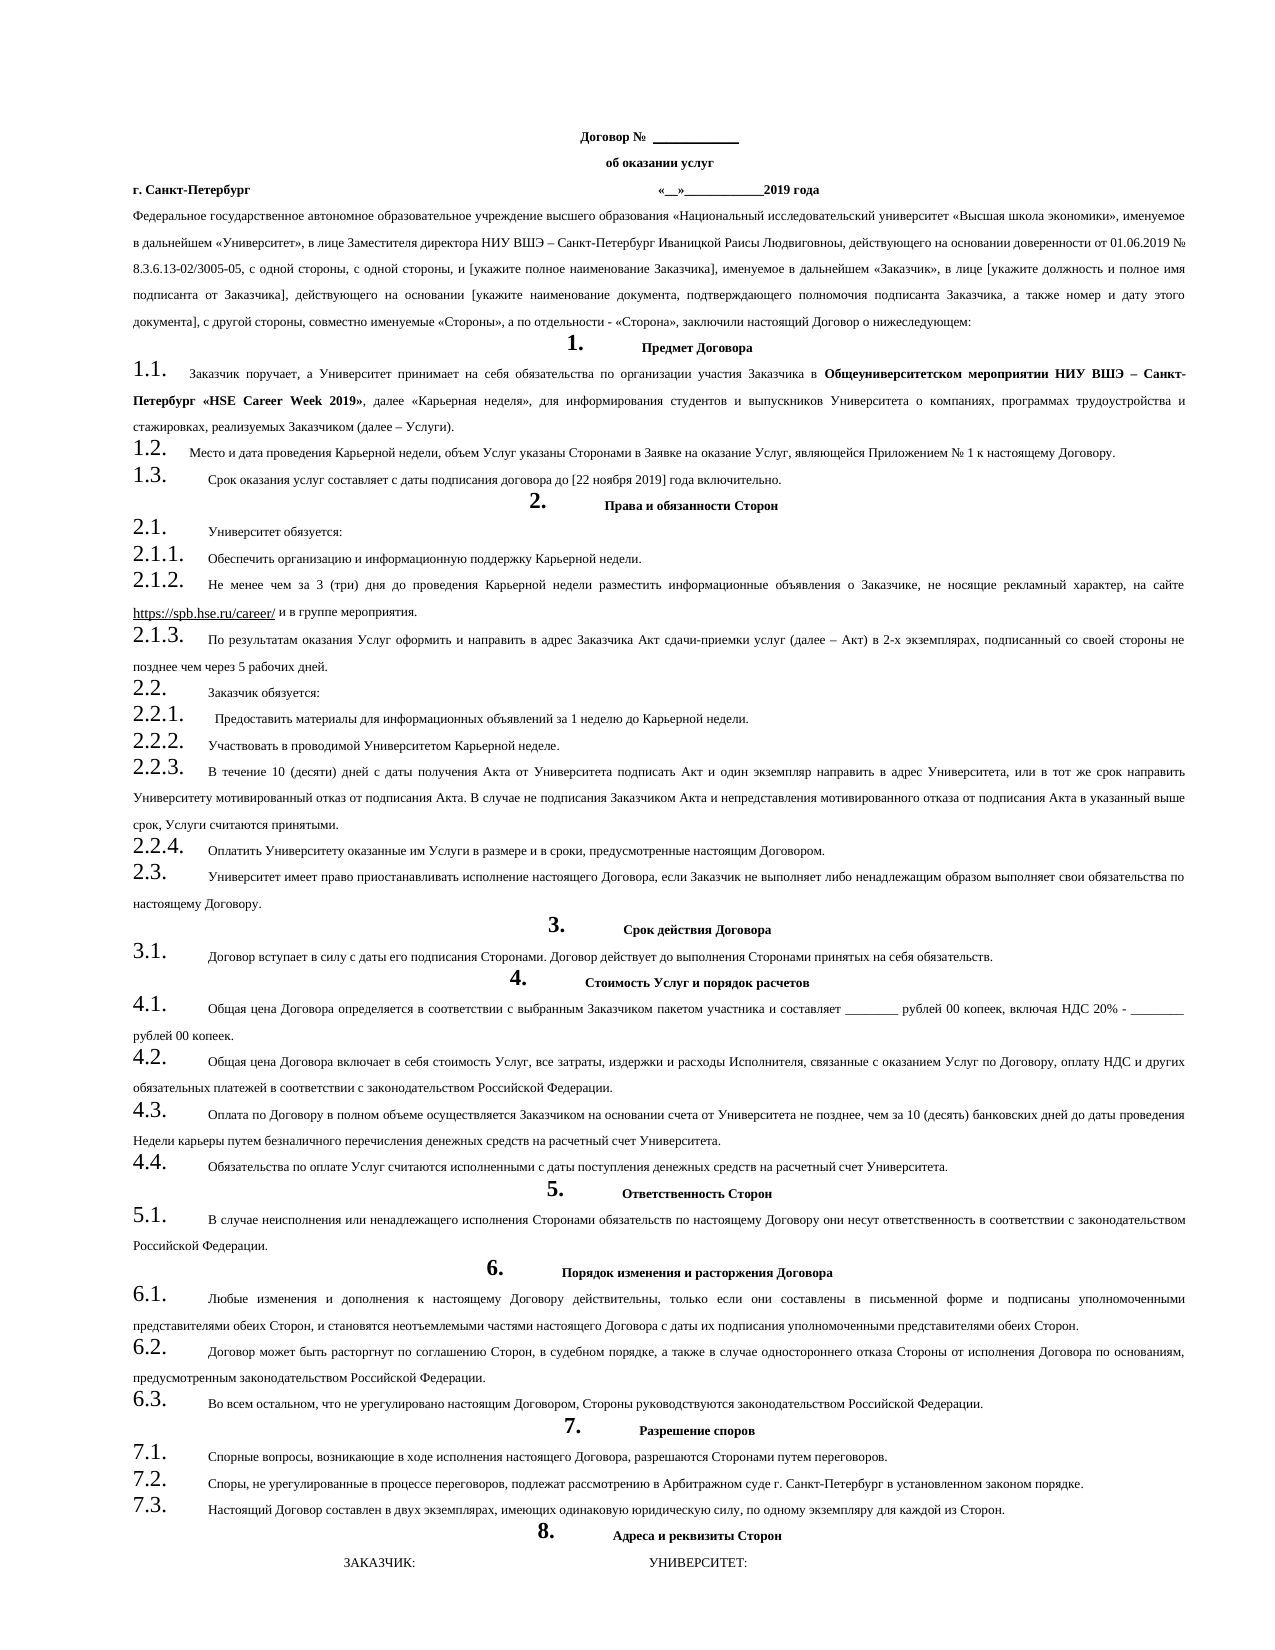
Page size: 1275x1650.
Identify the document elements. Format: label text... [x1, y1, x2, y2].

list Оплатить Университету оказанные им Услуги в размере и в сроки, предусмотренные настоящим Договором. [133, 832, 1186, 858]
list Общая цена Договора включает в себя стоимость Услуг, все затраты, издержки и расходы Исполнителя, связанные с оказанием Услуг по Договору, оплату НДС и других обязательных платежей в соответствии с законодательством Российской Федерации. [133, 1043, 1186, 1096]
list В течение 10 (десяти) дней с даты получения Акта от Университета подписать Акт и один экземпляр направить в адрес Университета, или в тот же срок направить Университету мотивированный отказ от подписания Акта. В случае не подписания Заказчиком Акта и непредставления мотивированного отказа от подписания Акта в указанный выше срок, Услуги считаются принятыми. [133, 753, 1186, 832]
list Обязательства по оплате Услуг считаются исполненными с даты поступления денежных средств на расчетный счет Университета. [133, 1148, 1186, 1175]
list Обеспечить организацию и информационную поддержку Карьерной недели. [133, 540, 1186, 566]
list Общая цена Договора определяется в соответствии с выбранным Заказчиком пакетом участника и составляет ________ рублей 00 копеек, включая НДС 20% - ________ рублей 00 копеек. [133, 990, 1186, 1043]
list Срок действия Договора [133, 911, 1186, 937]
list Место и дата проведения Карьерной недели, объем Услуг указаны Сторонами в Заявке на оказание Услуг, являющейся Приложением № 1 к настоящему Договору. [133, 434, 1186, 461]
list По результатам оказания Услуг оформить и направить в адрес Заказчика Акт сдачи-приемки услуг (далее – Акт) в 2-х экземплярах, подписанный со своей стороны не позднее чем через 5 рабочих дней. [133, 621, 1186, 674]
text г. Санкт-Петербург «__»____________2019 года [133, 171, 1186, 197]
list Во всем остальном, что не урегулировано настоящим Договором, Стороны руководствуются законодательством Российской Федерации. [133, 1386, 1186, 1412]
list Ответственность Сторон [133, 1175, 1186, 1201]
list Договор вступает в силу с даты его подписания Сторонами. Договор действует до выполнения Сторонами принятых на себя обязательств. [133, 937, 1186, 964]
list Спорные вопросы, возникающие в ходе исполнения настоящего Договора, разрешаются Сторонами путем переговоров. [133, 1438, 1186, 1464]
list Стоимость Услуг и порядок расчетов [133, 964, 1186, 990]
list Права и обязанности Сторон [133, 487, 1174, 513]
list Договор может быть расторгнут по соглашению Сторон, в судебном порядке, а также в случае одностороннего отказа Стороны от исполнения Договора по основаниям, предусмотренным законодательством Российской Федерации. [133, 1333, 1186, 1386]
list Предоставить материалы для информационных объявлений за 1 неделю до Карьерной недели. [133, 700, 1186, 727]
text Федеральное государственное автономное образовательное учреждение высшего образования «Национальный исследовательский университет «Высшая школа экономики», именуемое в дальнейшем «Университет», в лице Заместителя директора НИУ ВШЭ – Санкт-Петербург Иваницкой Раисы Людвиговноы, действующего на основании доверенности от 01.06.2019 № 8.3.6.13-02/3005-05, с одной стороны, с одной стороны, и [укажите полное наименование Заказчика], именуемое в дальнейшем «Заказчик», в лице [укажите должность и полное имя подписанта от Заказчика], действующего на основании [укажите наименование документа, подтверждающего полномочия подписанта Заказчика, а также номер и дату этого документа], с другой стороны, совместно именуемые «Стороны», а по отдельности - «Сторона», заключили настоящий Договор о нижеследующем: [133, 197, 1186, 329]
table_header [122, 1544, 637, 1570]
list Предмет Договора [133, 329, 1186, 355]
list Заказчик поручает, а Университет принимает на себя обязательства по организации участия Заказчика в Общеуниверситетском мероприятии НИУ ВШЭ – Санкт-Петербург «HSE Career Week 2019», далее «Карьерная неделя», для информирования студентов и выпускников Университета о компаниях, программах трудоустройства и стажировках, реализуемых Заказчиком (далее – Услуги). [133, 355, 1186, 434]
list Разрешение споров [133, 1412, 1186, 1438]
list Заказчик обязуется: [133, 674, 1186, 700]
text Договор № _____________ об оказании услуг [133, 118, 1186, 171]
list Срок оказания услуг составляет с даты подписания договора до [22 ноября 2019] года включительно. [133, 461, 1186, 487]
list Порядок изменения и расторжения Договора [133, 1254, 1186, 1280]
list Университет имеет право приостанавливать исполнение настоящего Договора, если Заказчик не выполняет либо ненадлежащим образом выполняет свои обязательства по настоящему Договору. [133, 858, 1186, 911]
list Любые изменения и дополнения к настоящему Договору действительны, только если они составлены в письменной форме и подписаны уполномоченными представителями обеих Сторон, и становятся неотъемлемыми частями настоящего Договора с даты их подписания уполномоченными представителями обеих Сторон. [133, 1280, 1186, 1333]
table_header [638, 1544, 1153, 1570]
list Не менее чем за 3 (три) дня до проведения Карьерной недели разместить информационные объявления о Заказчике, не носящие рекламный характер, на сайте https://spb.hse.ru/career/ и в группе мероприятия. [133, 566, 1186, 621]
list Оплата по Договору в полном объеме осуществляется Заказчиком на основании счета от Университета не позднее, чем за 10 (десять) банковских дней до даты проведения Недели карьеры путем безналичного перечисления денежных средств на расчетный счет Университета. [133, 1096, 1186, 1148]
list Адреса и реквизиты Сторон [133, 1517, 1186, 1544]
list Настоящий Договор составлен в двух экземплярах, имеющих одинаковую юридическую силу, по одному экземпляру для каждой из Сторон. [133, 1491, 1186, 1517]
list Университет обязуется: [133, 513, 1186, 540]
list Участвовать в проводимой Университетом Карьерной неделе. [133, 727, 1186, 753]
list В случае неисполнения или ненадлежащего исполнения Сторонами обязательств по настоящему Договору они несут ответственность в соответствии с законодательством Российской Федерации. [133, 1201, 1186, 1254]
list Споры, не урегулированные в процессе переговоров, подлежат рассмотрению в Арбитражном суде г. Санкт-Петербург в установленном законом порядке. [133, 1464, 1186, 1491]
